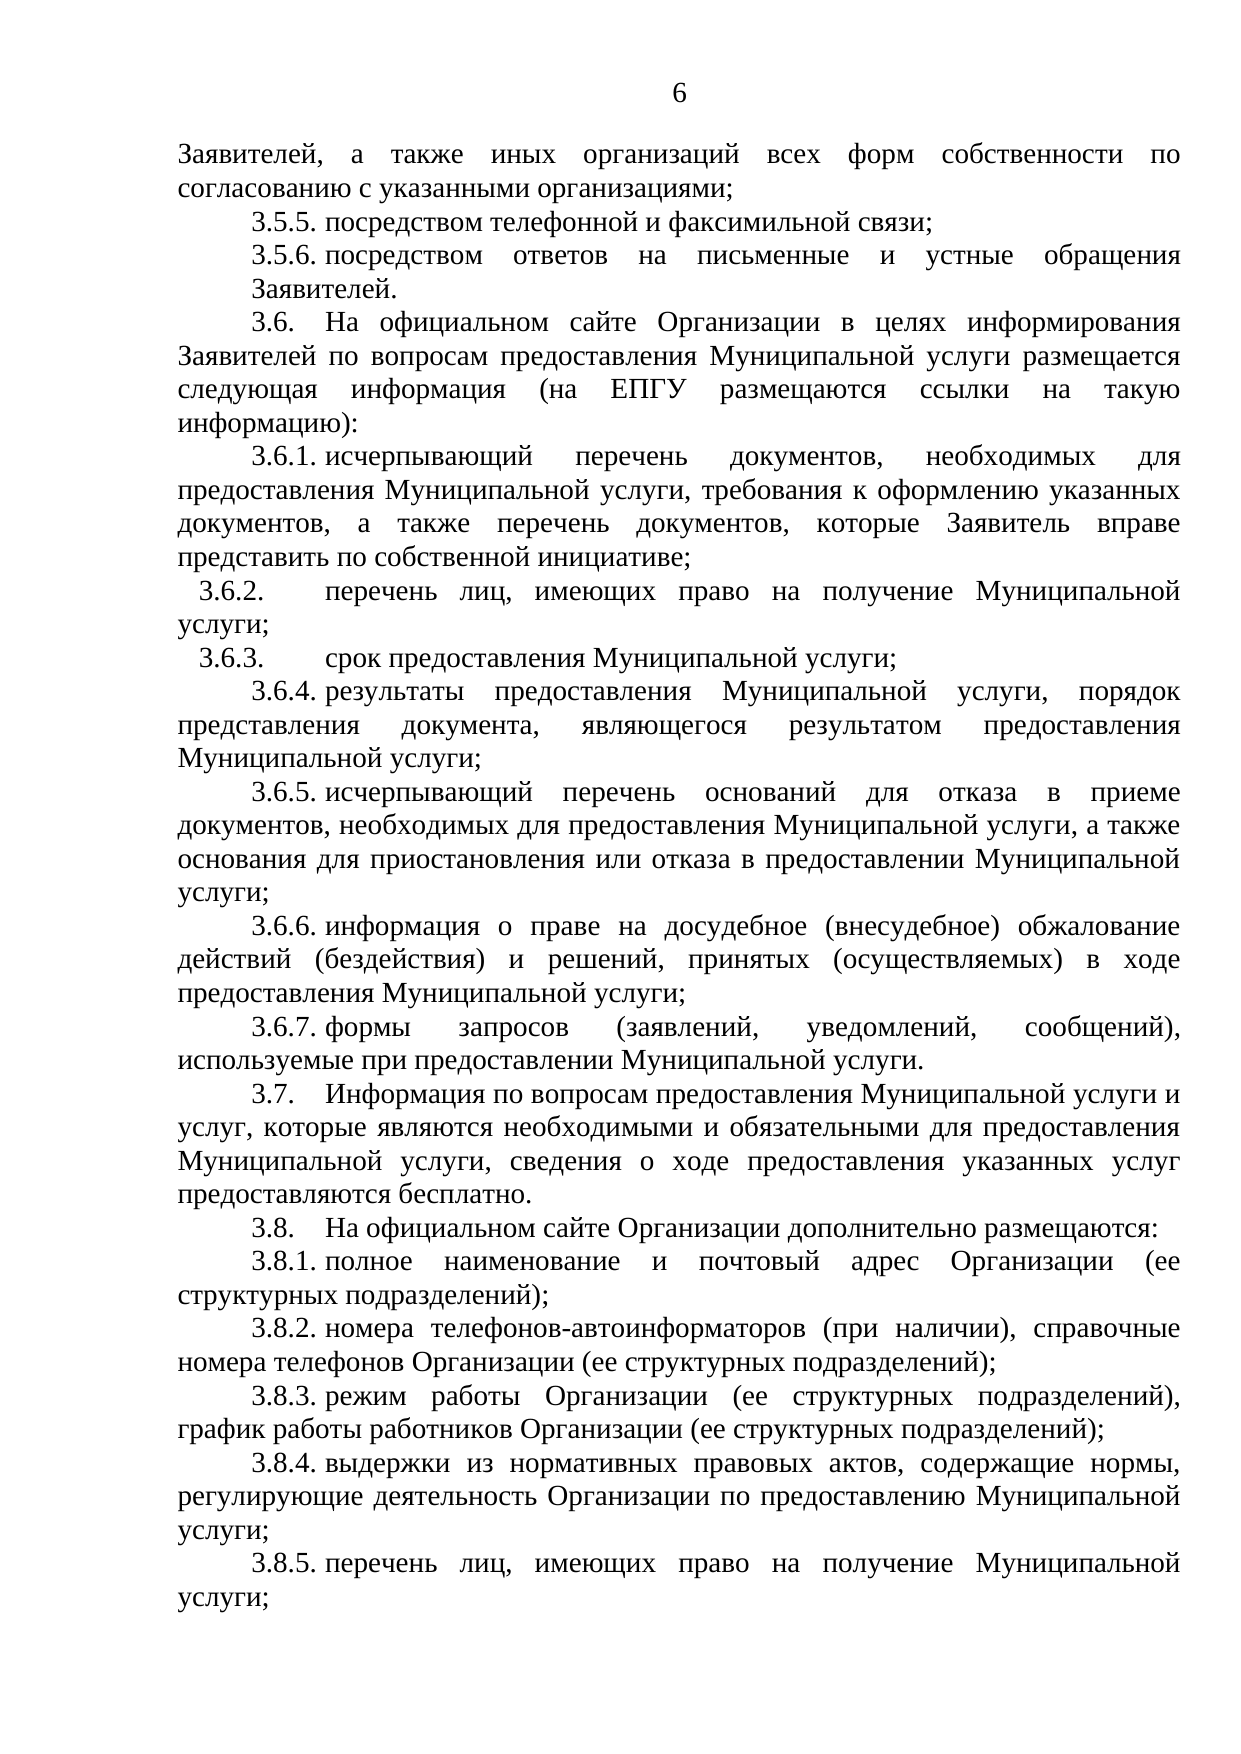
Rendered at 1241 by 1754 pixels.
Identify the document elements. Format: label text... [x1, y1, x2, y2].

list формы запросов (заявлений, уведомлений, сообщений), используемые при предоставлении Муниципальной услуги. [177, 1009, 1181, 1076]
list режим работы Организации (ее структурных подразделений), график работы работников Организации (ее структурных подразделений); [177, 1378, 1181, 1445]
list информация о праве на досудебное (внесудебное) обжалование действий (бездействия) и решений, принятых (осуществляемых) в ходе предоставления Муниципальной услуги; [177, 908, 1181, 1009]
list На официальном сайте Организации дополнительно размещаются: [251, 1210, 1181, 1243]
list перечень лиц, имеющих право на получение Муниципальной услуги; [177, 1545, 1181, 1612]
list посредством ответов на письменные и устные обращения Заявителей. [251, 237, 1181, 304]
list Информация по вопросам предоставления Муниципальной услуги и услуг, которые являются необходимыми и обязательными для предоставления Муниципальной услуги, сведения о ходе предоставления указанных услуг предоставляются бесплатно. [177, 1076, 1181, 1210]
list На официальном сайте Организации в целях информирования Заявителей по вопросам предоставления Муниципальной услуги размещается следующая информация (на ЕПГУ размещаются ссылки на такую информацию): [177, 304, 1181, 438]
list посредством телефонной и факсимильной связи; [251, 204, 1181, 237]
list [177, 137, 1181, 204]
list полное наименование и почтовый адрес Организации (ее структурных подразделений); [177, 1243, 1181, 1311]
list исчерпывающий перечень документов, необходимых для предоставления Муниципальной услуги, требования к оформлению указанных документов, а также перечень документов, которые Заявитель вправе представить по собственной инициативе; [177, 438, 1181, 573]
list результаты предоставления Муниципальной услуги, порядок представления документа, являющегося результатом предоставления Муниципальной услуги; [177, 673, 1181, 774]
list перечень лиц, имеющих право на получение Муниципальной услуги; [177, 573, 1181, 640]
list исчерпывающий перечень оснований для отказа в приеме документов, необходимых для предоставления Муниципальной услуги, а также основания для приостановления или отказа в предоставлении Муниципальной услуги; [177, 774, 1181, 908]
list выдержки из нормативных правовых актов, содержащие нормы, регулирующие деятельность Организации по предоставлению Муниципальной услуги; [177, 1445, 1181, 1545]
list номера телефонов-автоинформаторов (при наличии), справочные номера телефонов Организации (ее структурных подразделений); [177, 1311, 1181, 1378]
list срок предоставления Муниципальной услуги; [177, 640, 1181, 673]
